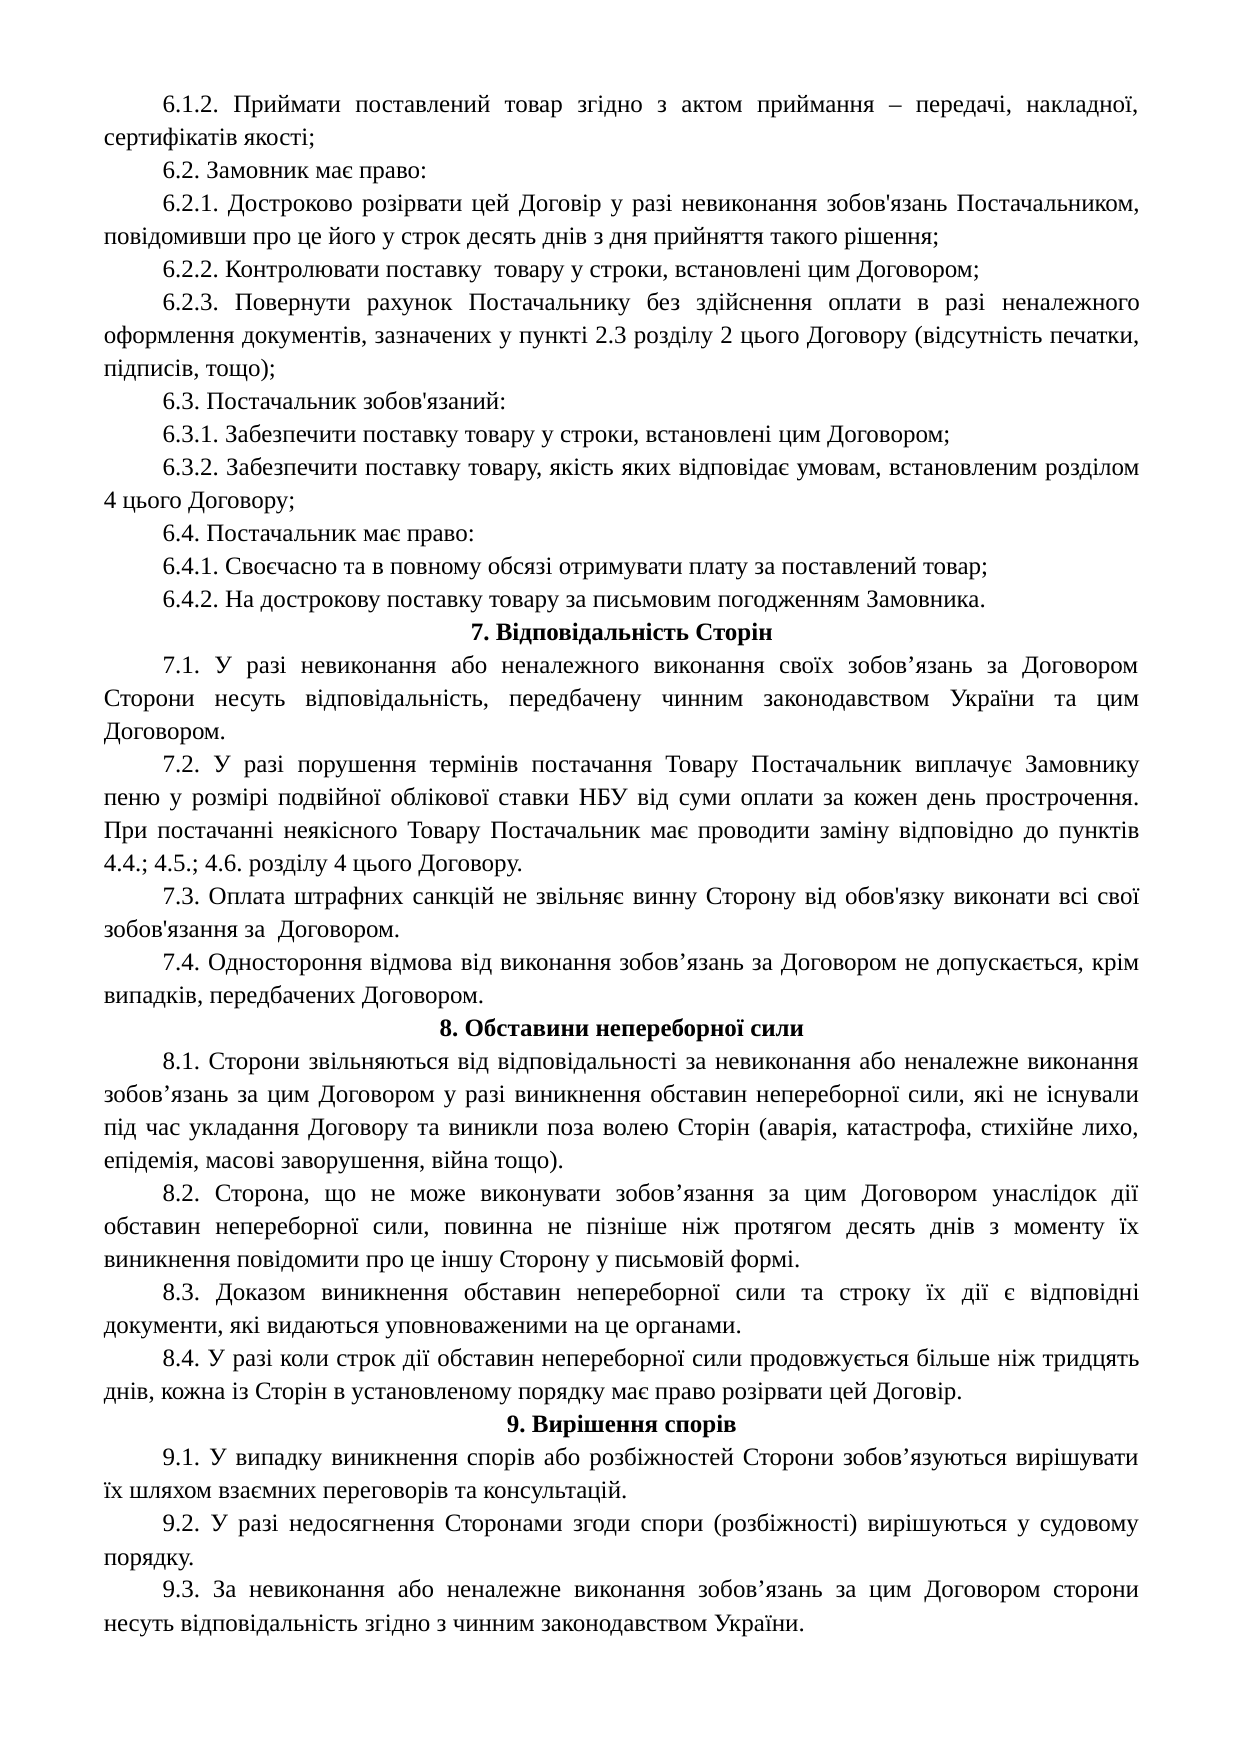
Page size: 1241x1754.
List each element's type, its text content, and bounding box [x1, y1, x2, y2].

text 6.2. Замовник має право: [103, 155, 1140, 183]
text 9.3. За невиконання або неналежне виконання зобов’язань за цим Договором сторони несуть відповідальність згідно з чинним законодавством України. [103, 1574, 1140, 1636]
text 6.2.1. Достроково розірвати цей Договір у разі невиконання зобов'язань Постачальником, повідомивши про це його у строк десять днів з дня прийняття такого рішення; [103, 188, 1140, 249]
text 6.4.2. На дострокову поставку товару за письмовим погодженням Замовника. [103, 584, 1140, 613]
text 6.4.1. Своєчасно та в повному обсязі отримувати плату за поставлений товар; [103, 551, 1140, 580]
text 8. Обставини непереборної сили [103, 1013, 1140, 1042]
text 8.2. Сторона, що не може виконувати зобов’язання за цим Договором унаслідок дії обставин непереборної сили, повинна не пізніше ніж протягом десять днів з моменту їх виникнення повідомити про це іншу Сторону у письмовій формі. [103, 1178, 1140, 1273]
text 6.2.2. Контролювати поставку товару у строки, встановлені цим Договором; [103, 254, 1140, 282]
text 6.2.3. Повернути рахунок Постачальнику без здійснення оплати в разі неналежного оформлення документів, зазначених у пункті 2.3 розділу 2 цього Договору (відсутність печатки, підписів, тощо); [103, 287, 1140, 382]
text 7.1. У разі невиконання або неналежного виконання своїх зобов’язань за Договором Сторони несуть відповідальність, передбачену чинним законодавством України та цим Договором. [103, 650, 1140, 745]
text 9. Вирішення спорів [103, 1409, 1140, 1438]
text 8.4. У разі коли строк дії обставин непереборної сили продовжується більше ніж тридцять днів, кожна із Сторін в установленому порядку має право розірвати цей Договір. [103, 1343, 1140, 1405]
text 7.3. Оплата штрафних санкцій не звільняє винну Сторону від обов'язку виконати всі свої зобов'язання за Договором. [103, 881, 1140, 943]
text 6.3.2. Забезпечити поставку товару, якість яких відповідає умовам, встановленим розділом 4 цього Договору; [103, 452, 1140, 514]
text 6.1.2. Приймати поставлений товар згідно з актом приймання – передачі, накладної, сертифікатів якості; [103, 89, 1140, 150]
text 6.4. Постачальник має право: [103, 518, 1140, 547]
text 9.1. У випадку виникнення спорів або розбіжностей Сторони зобов’язуються вирішувати їх шляхом взаємних переговорів та консультацій. [103, 1442, 1140, 1504]
text 9.2. У разі недосягнення Сторонами згоди спори (розбіжності) вирішуються у судовому порядку. [103, 1508, 1140, 1570]
text 6.3.1. Забезпечити поставку товару у строки, встановлені цим Договором; [103, 419, 1140, 448]
text 7.2. У разі порушення термінів постачання Товару Постачальник виплачує Замовнику пеню у розмірі подвійної облікової ставки НБУ від суми оплати за кожен день прострочення. При постачанні неякісного Товару Постачальник має проводити заміну відповідно до пунктів 4.4.; 4.5.; 4.6. розділу 4 цього Договору. [103, 749, 1140, 877]
text 6.3. Постачальник зобов'язаний: [103, 386, 1140, 414]
text 8.3. Доказом виникнення обставин непереборної сили та строку їх дії є відповідні документи, які видаються уповноваженими на це органами. [103, 1277, 1140, 1339]
text 7. Відповідальність Сторін [103, 617, 1140, 646]
text 7.4. Одностороння відмова від виконання зобов’язань за Договором не допускається, крім випадків, передбачених Договором. [103, 947, 1140, 1009]
text 8.1. Сторони звільняються від відповідальності за невиконання або неналежне виконання зобов’язань за цим Договором у разі виникнення обставин непереборної сили, які не існували під час укладання Договору та виникли поза волею Сторін (аварія, катастрофа, стихійне лихо, епідемія, масові заворушення, війна тощо). [103, 1046, 1140, 1174]
